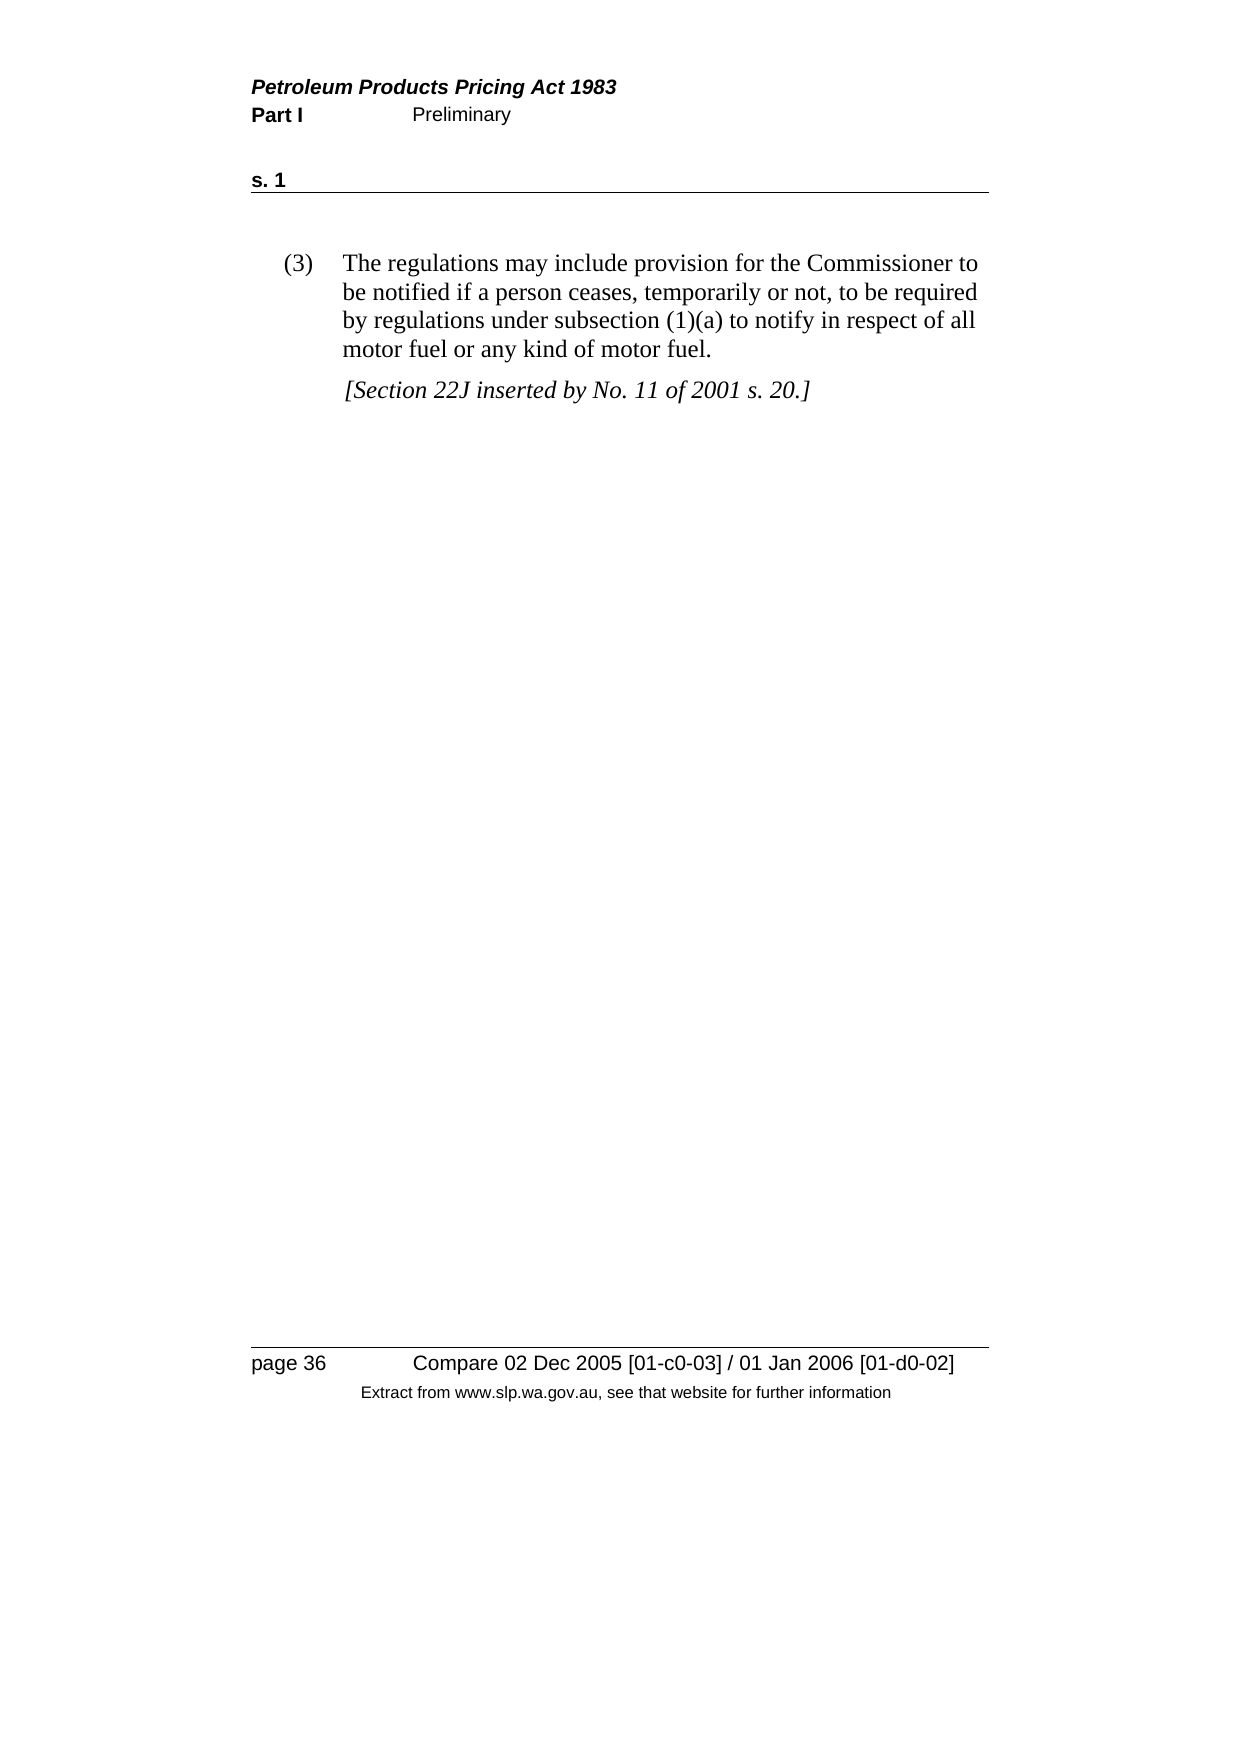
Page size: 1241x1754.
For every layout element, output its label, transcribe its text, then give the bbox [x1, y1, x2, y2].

text (3) The regulations may include provision for the Commissioner to be notified if a person ceases, temporarily or not, to be required by regulations under subsection (1)(a) to notify in respect of all motor fuel or any kind of motor fuel. [251, 248, 989, 363]
text [Section 22J inserted by No. 11 of 2001 s. 20.] [251, 376, 989, 404]
